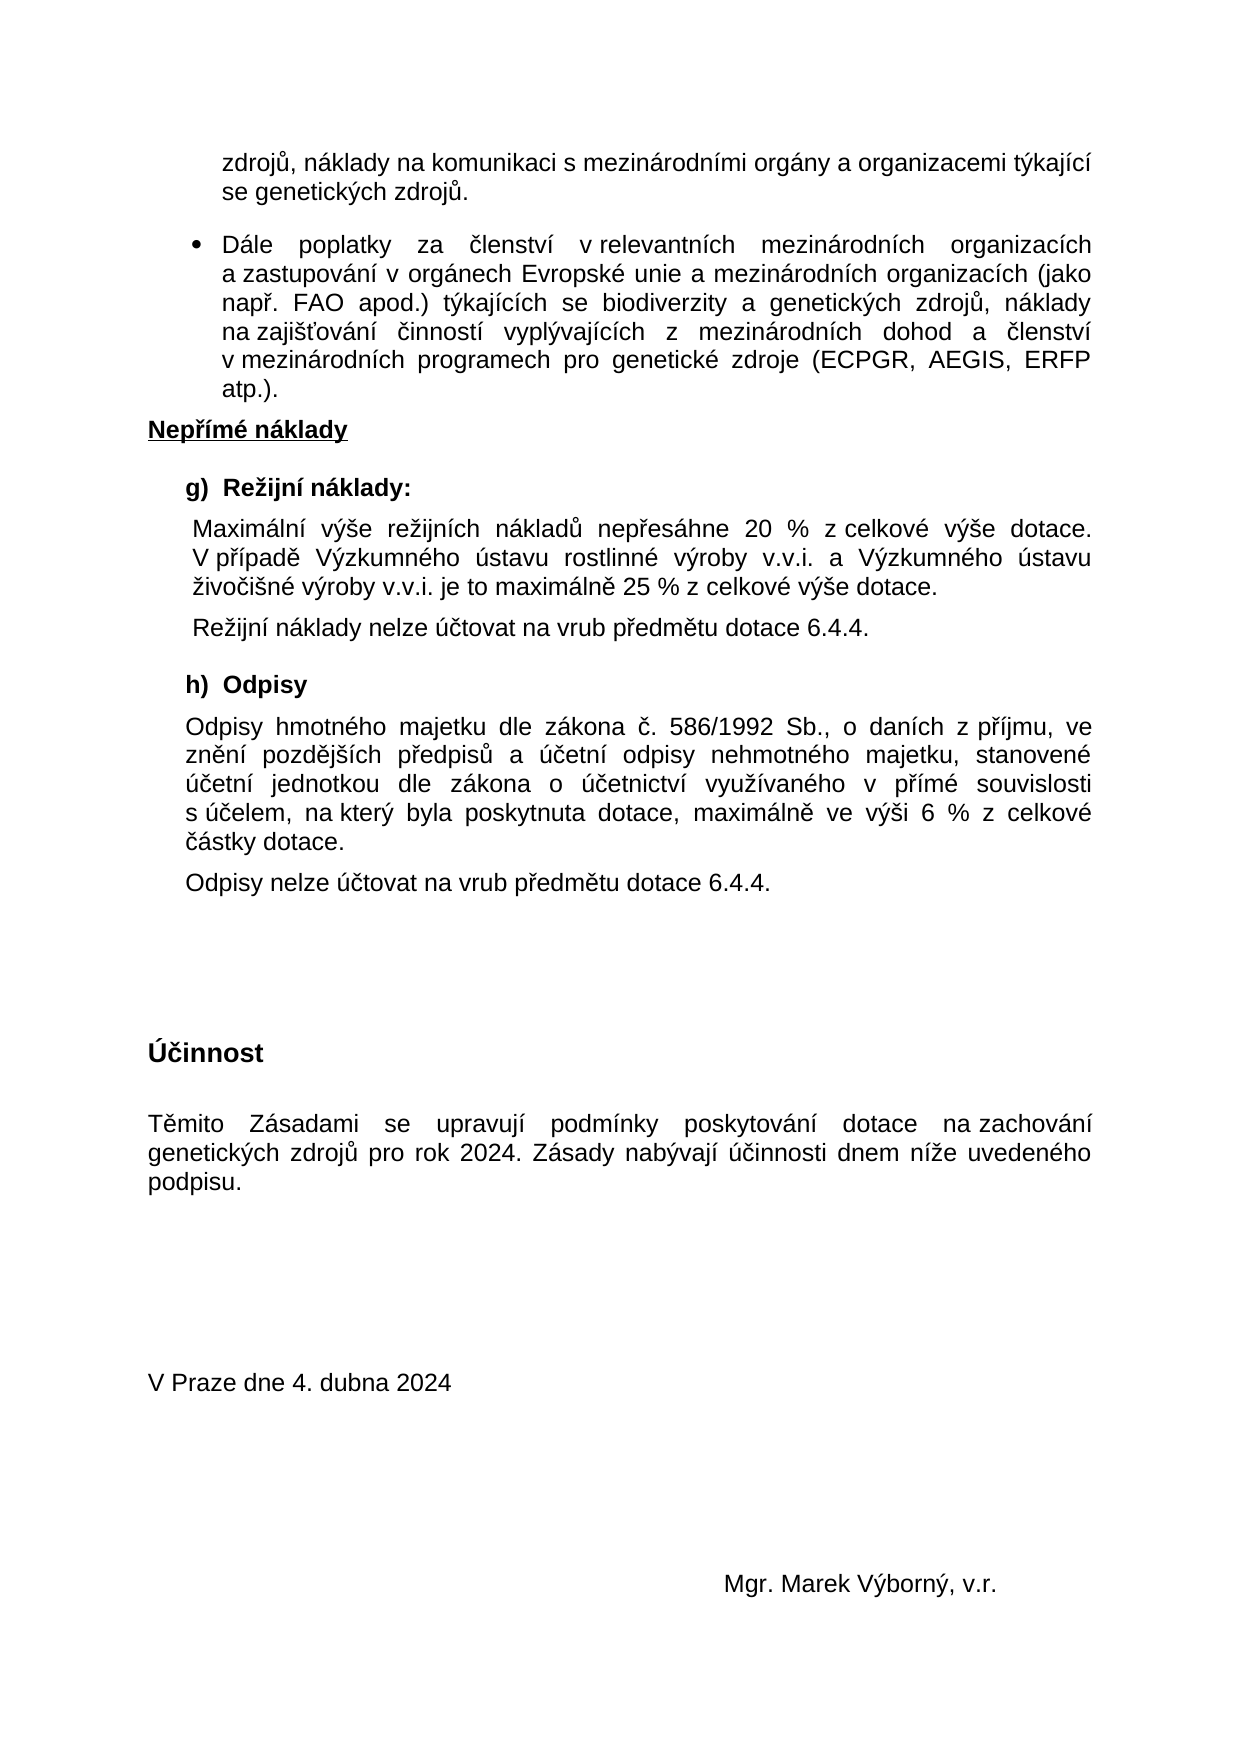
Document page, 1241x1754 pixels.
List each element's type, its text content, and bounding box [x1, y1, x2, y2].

text V Praze dne 4. dubna 2024 [148, 1368, 1092, 1397]
list Režijní náklady: [185, 473, 1092, 502]
text Mgr. Marek Výborný, v.r. [185, 1569, 1092, 1598]
list Odpisy [185, 670, 1092, 699]
subtitle Účinnost [148, 1037, 1092, 1068]
text Maximální výše režijních nákladů nepřesáhne 20 % z celkové výše dotace. V případě Výzkumného ústavu rostlinné výroby v.v.i. a Výzkumného ústavu živočišné výroby v.v.i. je to maximálně 25 % z celkové výše dotace. [192, 514, 1092, 600]
text Nepřímé náklady [148, 415, 1092, 444]
text Režijní náklady nelze účtovat na vrub předmětu dotace 6.4.4. [148, 613, 1092, 642]
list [192, 148, 1092, 205]
text Odpisy nelze účtovat na vrub předmětu dotace 6.4.4. [148, 868, 1092, 897]
text Těmito Zásadami se upravují podmínky poskytování dotace na zachování genetických zdrojů pro rok 2024. Zásady nabývají účinnosti dnem níže uvedeného podpisu. [148, 1109, 1092, 1195]
text Odpisy hmotného majetku dle zákona č. 586/1992 Sb., o daních z příjmu, ve znění pozdějších předpisů a účetní odpisy nehmotného majetku, stanovené účetní jednotkou dle zákona o účetnictví využívaného v přímé souvislosti s účelem, na který byla poskytnuta dotace, maximálně ve výši 6 % z celkové částky dotace. [185, 712, 1092, 855]
list Dále poplatky za členství v relevantních mezinárodních organizacích a zastupování v orgánech Evropské unie a mezinárodních organizacích (jako např. FAO apod.) týkajících se biodiverzity a genetických zdrojů, náklady na zajišťování činností vyplývajících z mezinárodních dohod a členství v mezinárodních programech pro genetické zdroje (ECPGR, AEGIS, ERFP atp.). [192, 230, 1092, 403]
